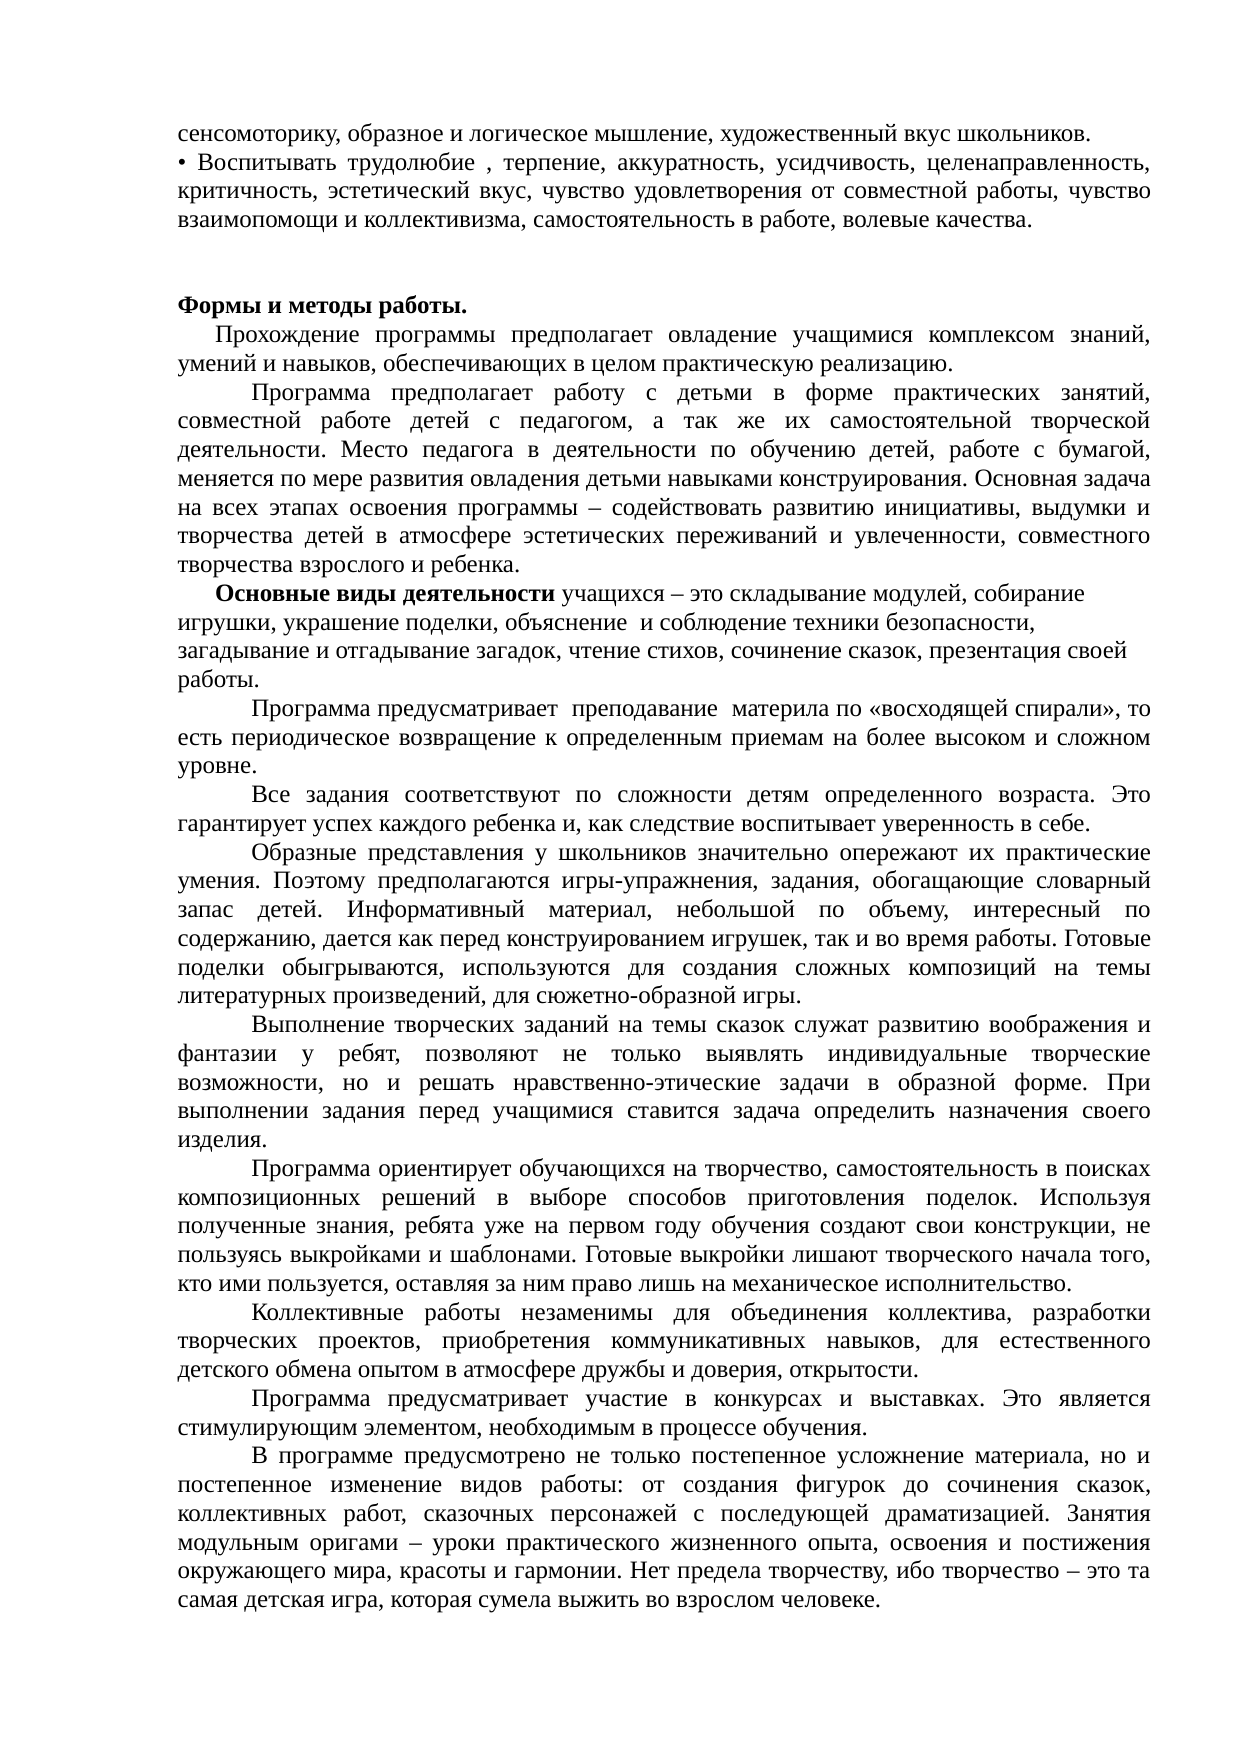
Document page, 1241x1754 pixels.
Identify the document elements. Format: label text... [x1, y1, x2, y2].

text Программа предусматривает преподавание материла по «восходящей спирали», то есть периодическое возвращение к определенным приемам на более высоком и сложном уровне. [177, 693, 1152, 779]
text Основные виды деятельности учащихся – это складывание модулей, собирание игрушки, украшение поделки, объяснение и соблюдение техники безопасности, загадывание и отгадывание загадок, чтение стихов, сочинение сказок, презентация своей работы. [177, 578, 1152, 693]
text Прохождение программы предполагает овладение учащимися комплексом знаний, умений и навыков, обеспечивающих в целом практическую реализацию. [177, 319, 1152, 377]
text Программа предполагает работу с детьми в форме практических занятий, совместной работе детей с педагогом, а так же их самостоятельной творческой деятельности. Место педагога в деятельности по обучению детей, работе с бумагой, меняется по мере развития овладения детьми навыками конструирования. Основная задача на всех этапах освоения программы – содействовать развитию инициативы, выдумки и творчества детей в атмосфере эстетических переживаний и увлеченности, совместного творчества взрослого и ребенка. [177, 377, 1152, 578]
text Все задания соответствуют по сложности детям определенного возраста. Это гарантирует успех каждого ребенка и, как следствие воспитывает уверенность в себе. [177, 779, 1152, 837]
text В программе предусмотрено не только постепенное усложнение материала, но и постепенное изменение видов работы: от создания фигурок до сочинения сказок, коллективных работ, сказочных персонажей с последующей драматизацией. Занятия модульным оригами – уроки практического жизненного опыта, освоения и постижения окружающего мира, красоты и гармонии. Нет предела творчеству, ибо творчество – это та самая детская игра, которая сумела выжить во взрослом человеке. [177, 1441, 1152, 1613]
text Программа ориентирует обучающихся на творчество, самостоятельность в поисках композиционных решений в выборе способов приготовления поделок. Используя полученные знания, ребята уже на первом году обучения создают свои конструкции, не пользуясь выкройками и шаблонами. Готовые выкройки лишают творческого начала того, кто ими пользуется, оставляя за ним право лишь на механическое исполнительство. [177, 1153, 1152, 1297]
text Коллективные работы незаменимы для объединения коллектива, разработки творческих проектов, приобретения коммуникативных навыков, для естественного детского обмена опытом в атмосфере дружбы и доверия, открытости. [177, 1297, 1152, 1383]
text Формы и методы работы. [177, 291, 1152, 319]
text Образные представления у школьников значительно опережают их практические умения. Поэтому предполагаются игры-упражнения, задания, обогащающие словарный запас детей. Информативный материал, небольшой по объему, интересный по содержанию, дается как перед конструированием игрушек, так и во время работы. Готовые поделки обыгрываются, используются для создания сложных композиций на темы литературных произведений, для сюжетно-образной игры. [177, 837, 1152, 1009]
text • Воспитывать трудолюбие , терпение, аккуратность, усидчивость, целенаправленность, критичность, эстетический вкус, чувство удовлетворения от совместной работы, чувство взаимопомощи и коллективизма, самостоятельность в работе, волевые качества. [177, 147, 1152, 233]
text Программа предусматривает участие в конкурсах и выставках. Это является стимулирующим элементом, необходимым в процессе обучения. [177, 1383, 1152, 1441]
text Выполнение творческих заданий на темы сказок служат развитию воображения и фантазии у ребят, позволяют не только выявлять индивидуальные творческие возможности, но и решать нравственно-этические задачи в образной форме. При выполнении задания перед учащимися ставится задача определить назначения своего изделия. [177, 1009, 1152, 1153]
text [177, 118, 1152, 147]
